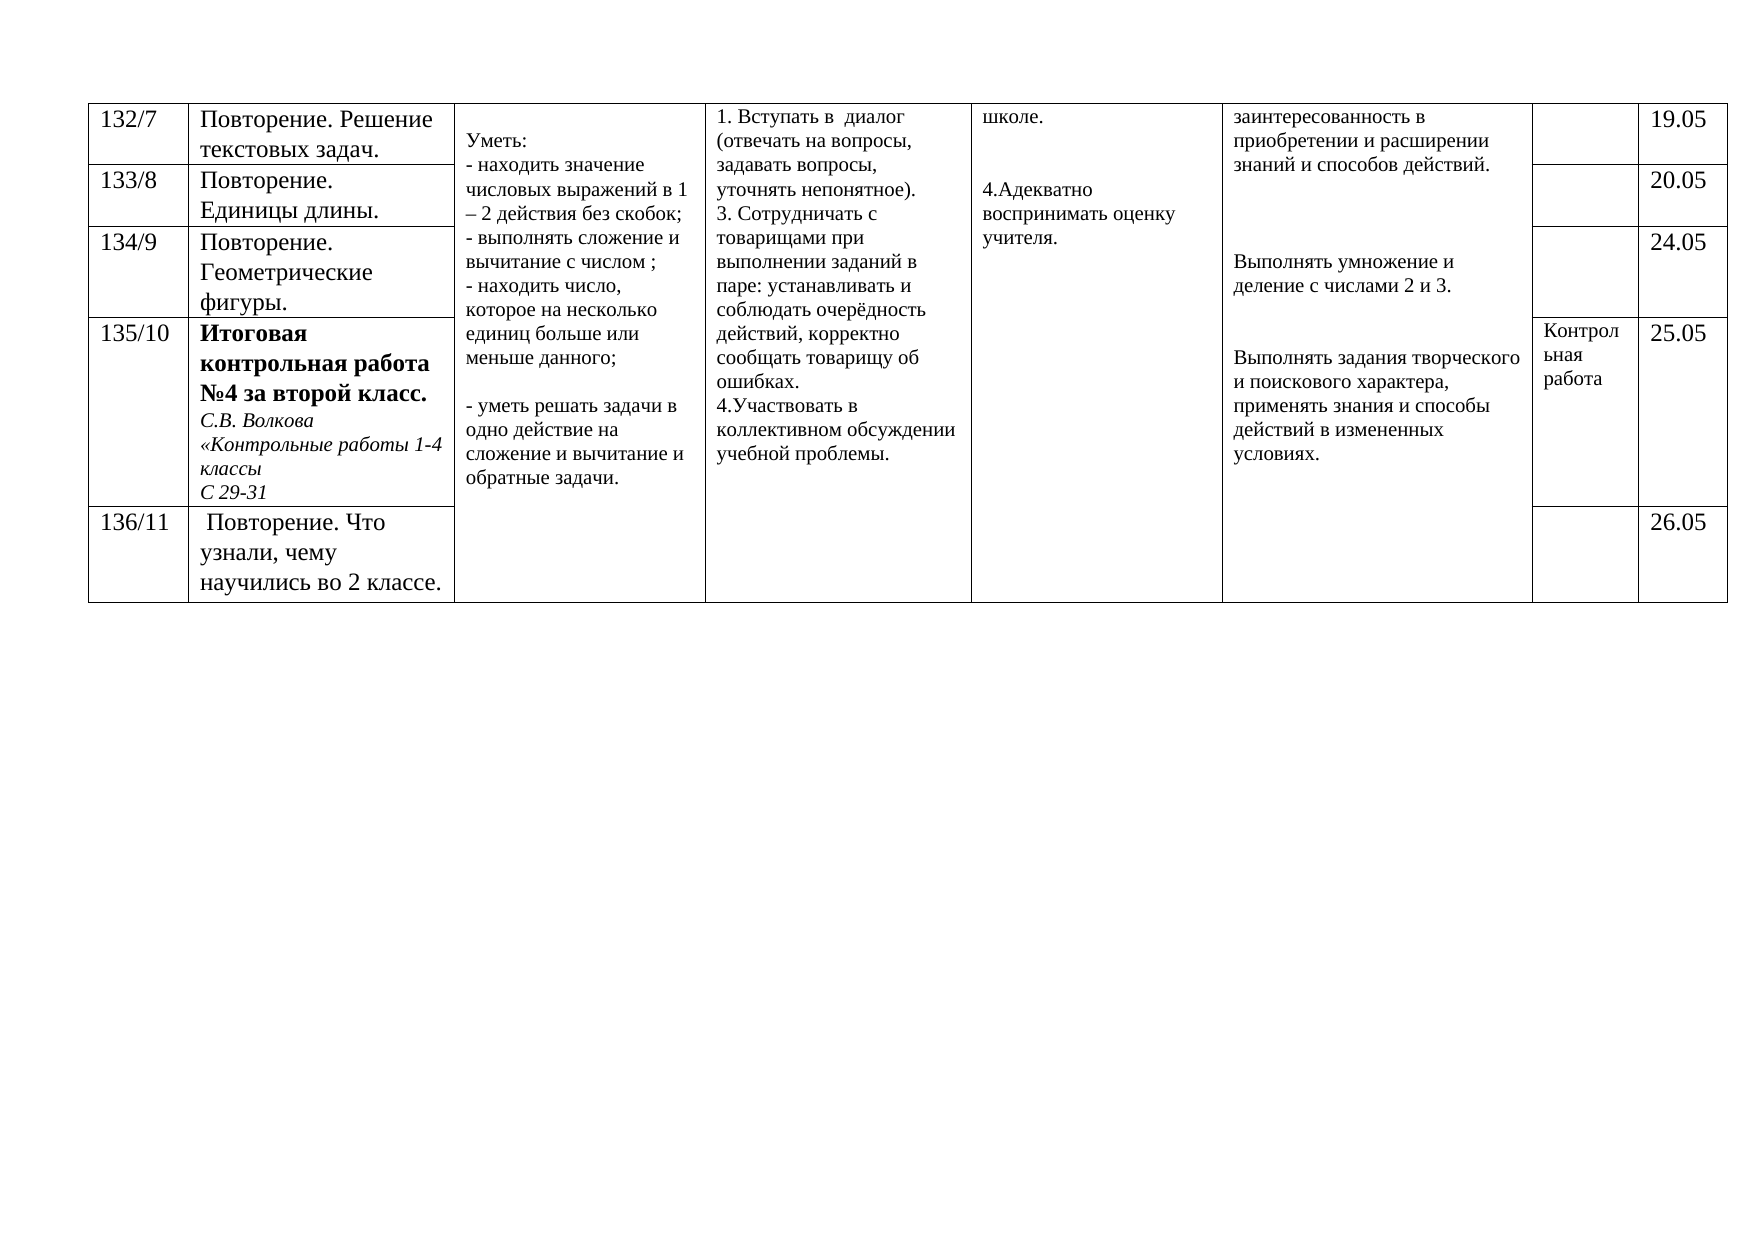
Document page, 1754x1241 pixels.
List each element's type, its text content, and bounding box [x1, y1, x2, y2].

table_cell [1533, 227, 1638, 317]
table_cell 24.05 [1639, 227, 1727, 317]
table_cell 136/11 [89, 507, 188, 602]
table_cell 20.05 [1639, 165, 1727, 226]
table_cell [1533, 104, 1638, 164]
table_cell 133/8 [89, 165, 188, 226]
table_cell Повторение. Что узнали, чему научились во 2 классе. [189, 507, 454, 602]
table_cell Повторение. Единицы длины. [189, 165, 454, 226]
table_cell [1533, 165, 1638, 226]
table_cell Итоговая контрольная работа №4 за второй класс. С.В. Волкова «Контрольные работы 1-4 классы С 29-31 [189, 318, 454, 506]
table_cell 135/10 [89, 318, 188, 506]
table_cell 26.05 [1639, 507, 1727, 602]
table_cell 132/7 [89, 104, 188, 164]
table_cell 25.05 [1639, 318, 1727, 506]
table_cell Контрольная работа [1533, 318, 1638, 506]
table_cell 19.05 [1639, 104, 1727, 164]
table_cell Повторение. Геометрические фигуры. [189, 227, 454, 317]
table_cell 134/9 [89, 227, 188, 317]
table_cell [1533, 507, 1638, 602]
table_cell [189, 104, 454, 164]
